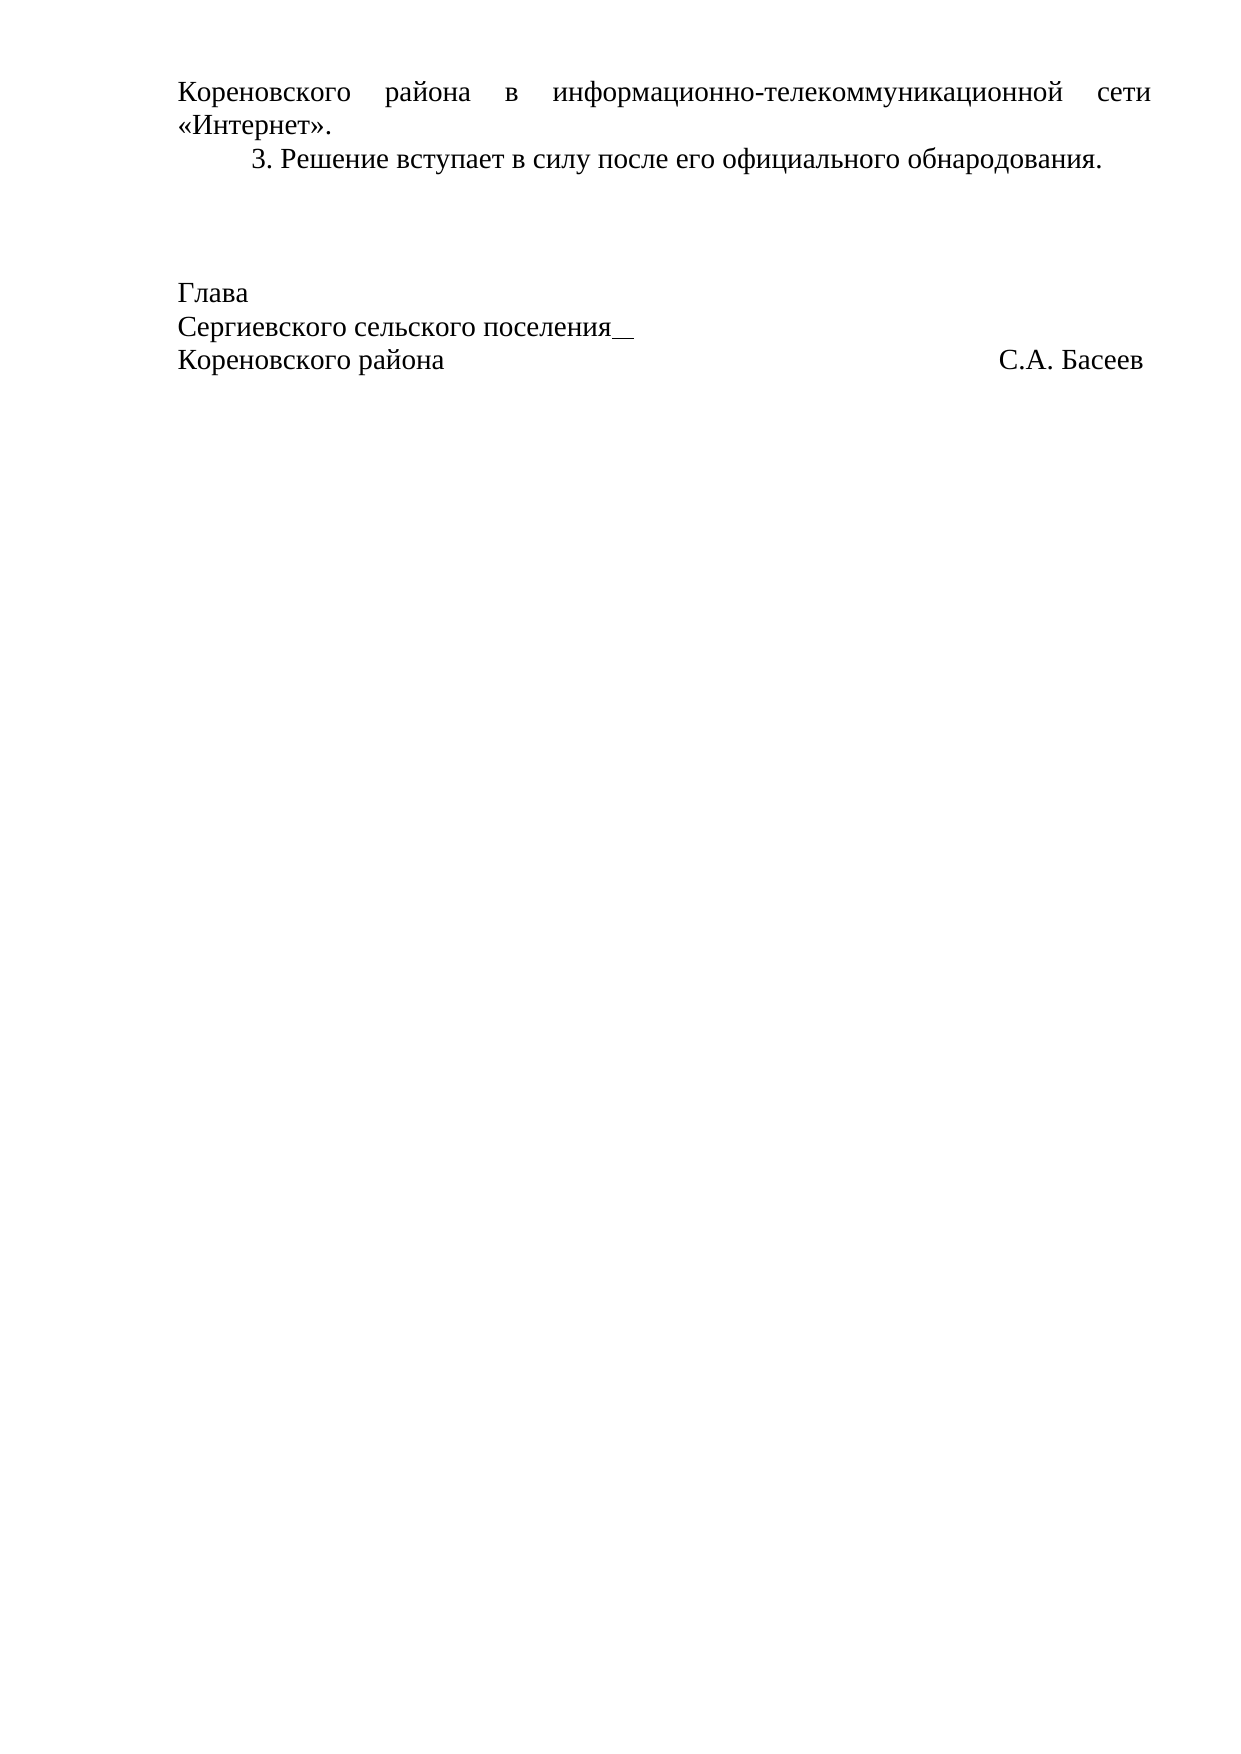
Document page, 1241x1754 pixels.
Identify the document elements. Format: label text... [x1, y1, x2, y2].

text Кореновского района С.А. Басеев [177, 342, 1152, 376]
subtitle Сергиевского сельского поселения [177, 309, 1152, 342]
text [177, 74, 1152, 141]
text 3. Решение вступает в силу после его официального обнародования. [177, 141, 1152, 174]
subtitle Глава [177, 275, 1152, 309]
